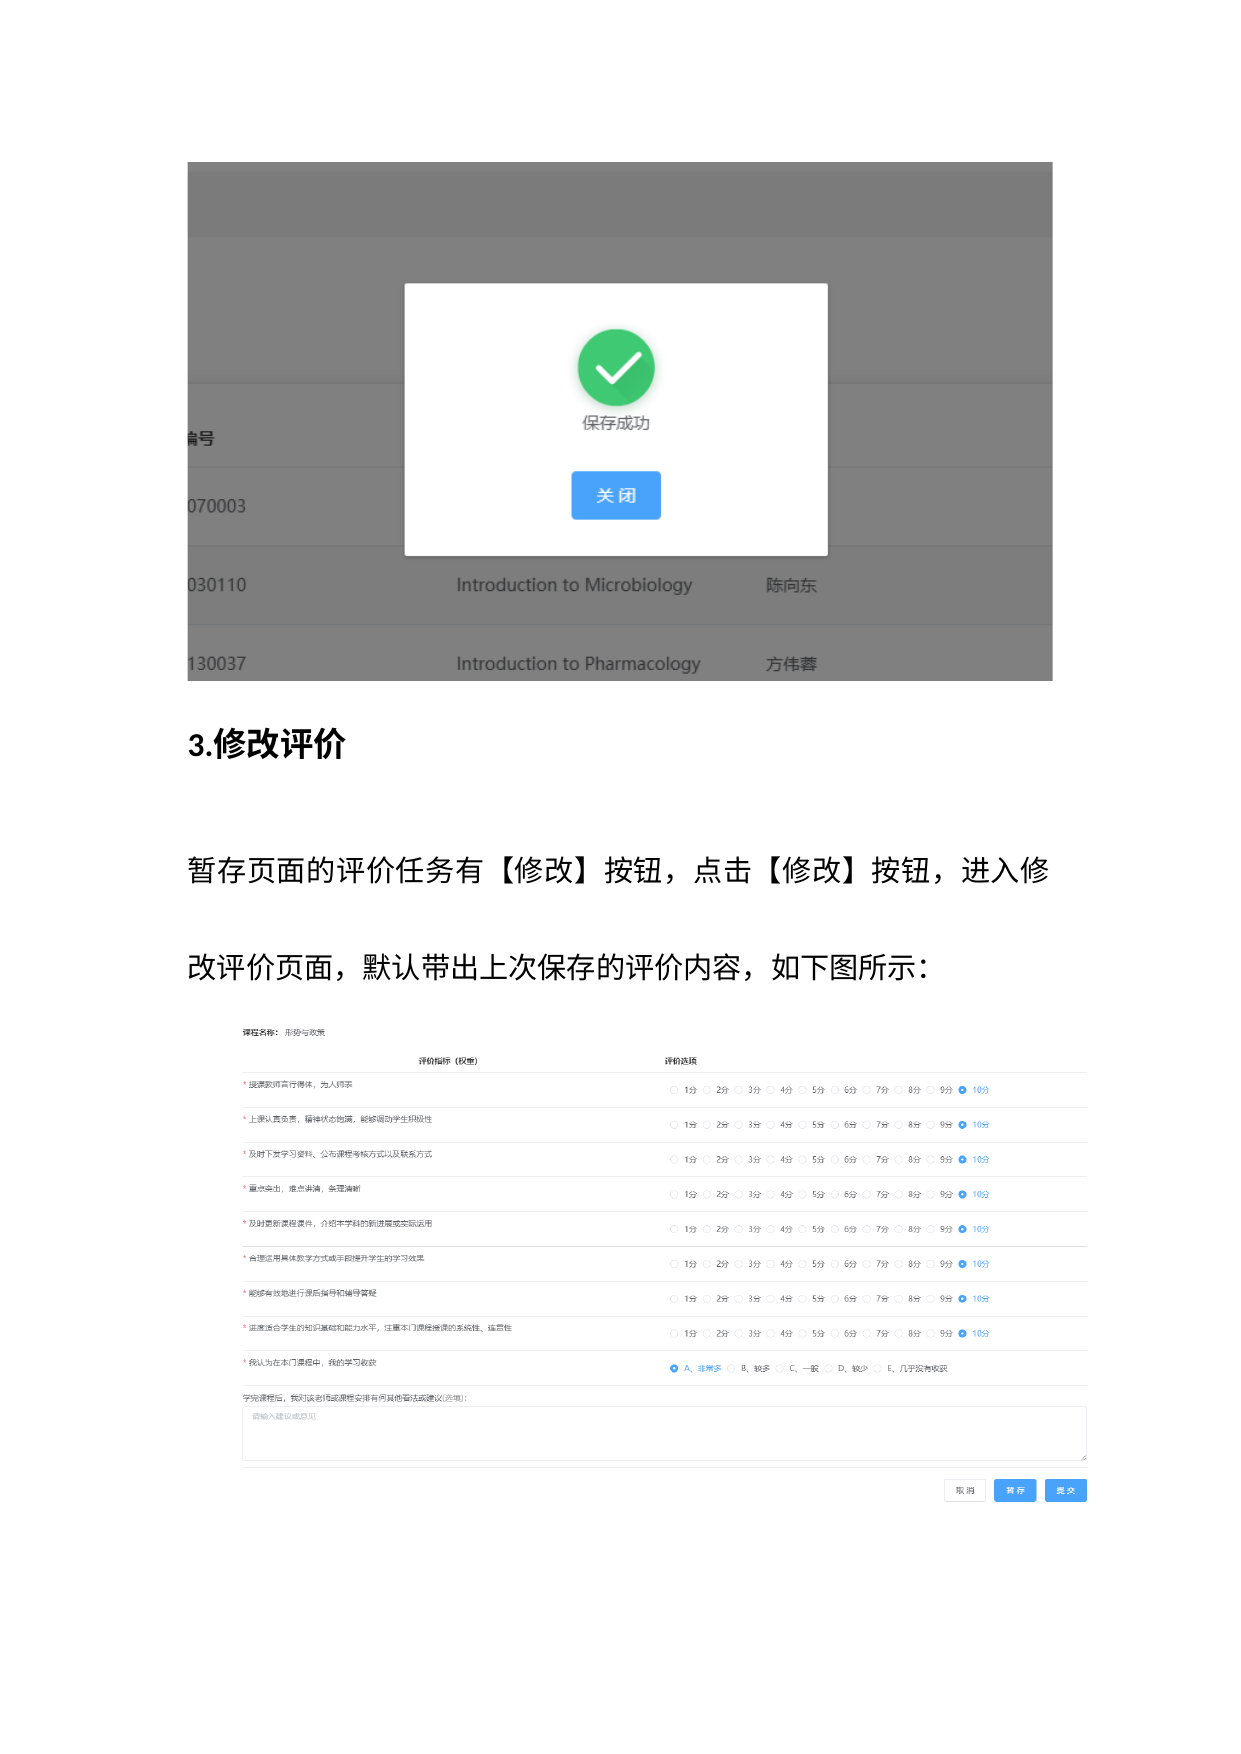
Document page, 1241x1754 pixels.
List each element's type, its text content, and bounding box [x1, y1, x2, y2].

picture [187, 162, 1053, 681]
text 暂存页面的评价任务有【修改】按钮，点击【修改】按钮，进入修改评价页面，默认带出上次保存的评价内容，如下图所示： [187, 836, 1053, 999]
picture [231, 1020, 1097, 1514]
subtitle 3.修改评价 [187, 709, 1053, 774]
